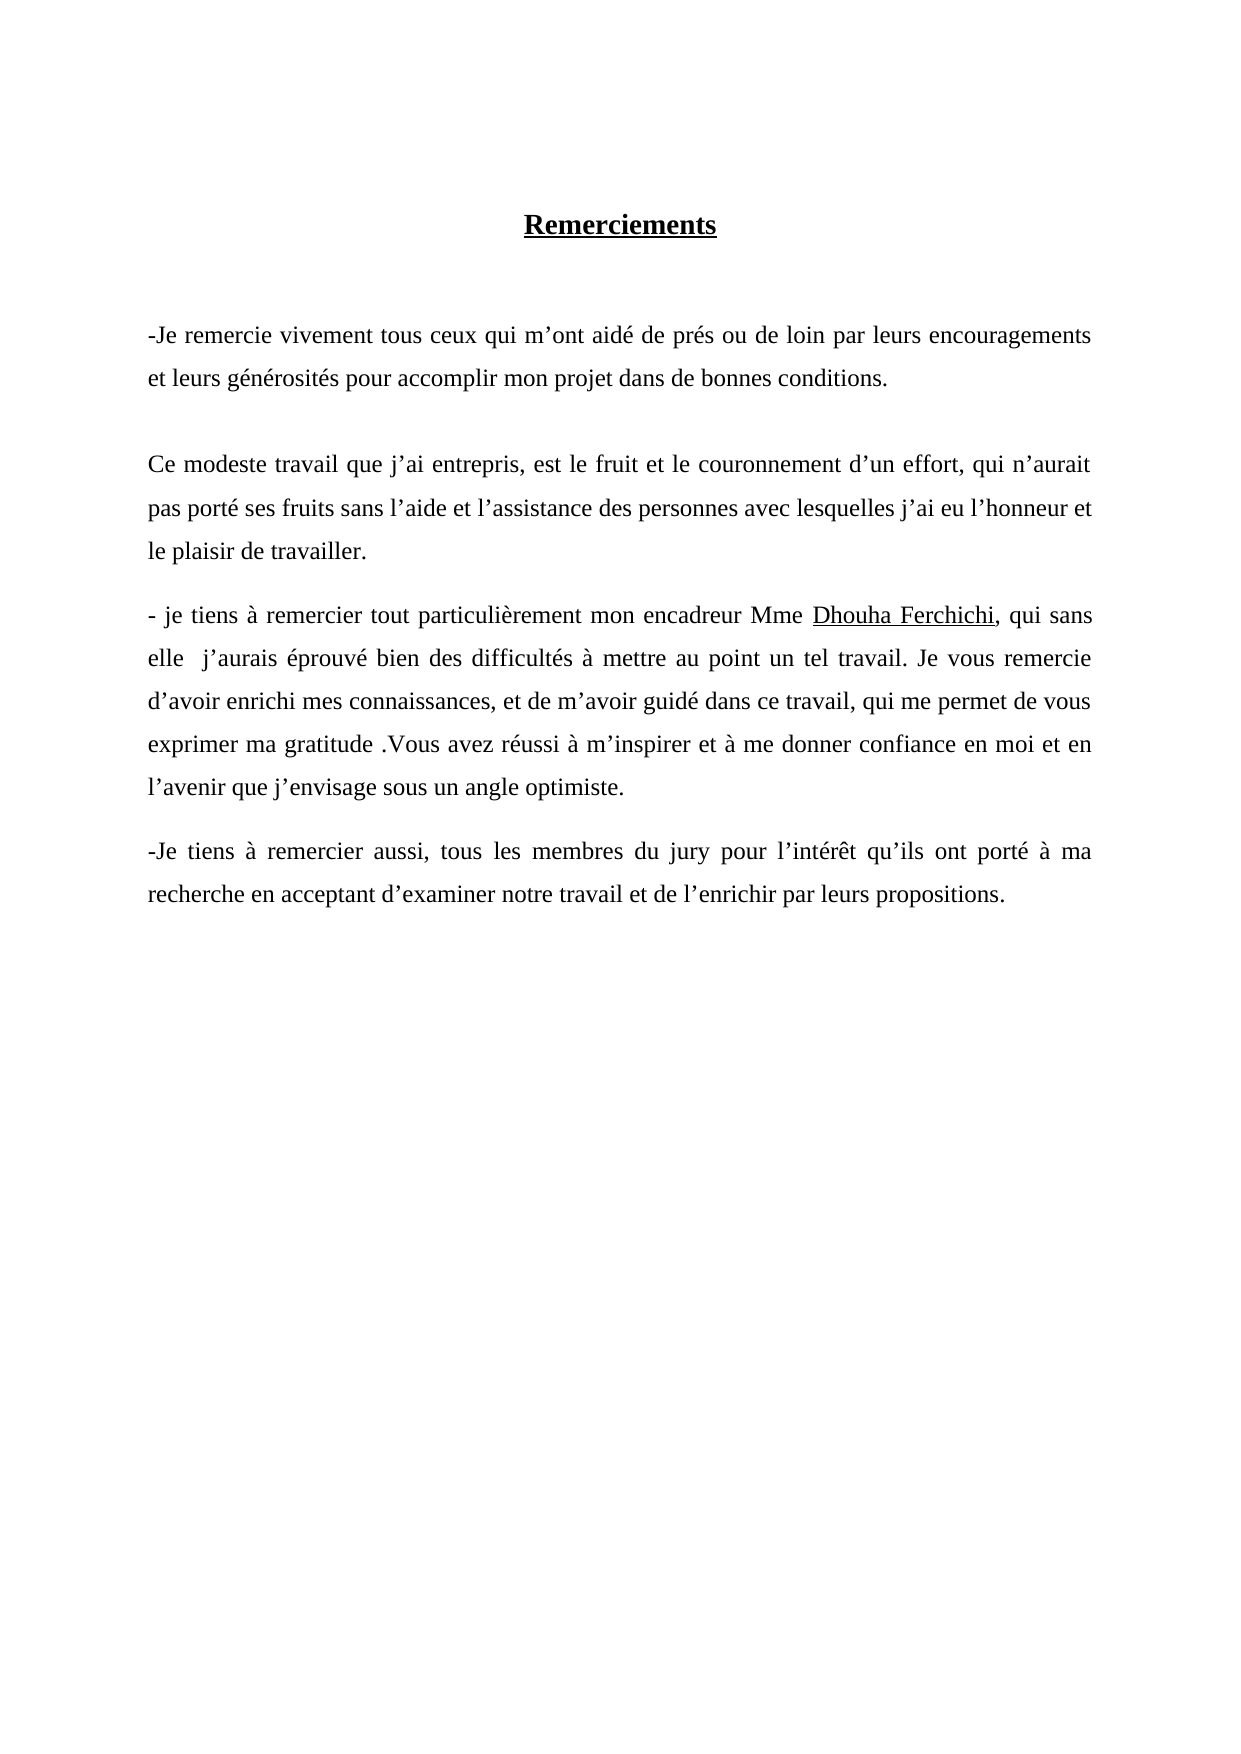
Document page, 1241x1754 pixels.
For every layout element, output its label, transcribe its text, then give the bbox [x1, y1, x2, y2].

text - je tiens à remercier tout particulièrement mon encadreur Mme Dhouha Ferchichi, qui sans elle j’aurais éprouvé bien des difficultés à mettre au point un tel travail. Je vous remercie d’avoir enrichi mes connaissances, et de m’avoir guidé dans ce travail, qui me permet de vous exprimer ma gratitude .Vous avez réussi à m’inspirer et à me donner confiance en moi et en l’avenir que j’envisage sous un angle optimiste. [148, 600, 1093, 801]
text -Je tiens à remercier aussi, tous les membres du jury pour l’intérêt qu’ils ont porté à ma recherche en acceptant d’examiner notre travail et de l’enrichir par leurs propositions. [148, 836, 1093, 908]
text -Je remercie vivement tous ceux qui m’ont aidé de prés ou de loin par leurs encouragements et leurs générosités pour accomplir mon projet dans de bonnes conditions. [148, 320, 1093, 392]
text Remerciements [148, 207, 1093, 241]
text Ce modeste travail que j’ai entrepris, est le fruit et le couronnement d’un effort, qui n’aurait pas porté ses fruits sans l’aide et l’assistance des personnes avec lesquelles j’ai eu l’honneur et le plaisir de travailler. [148, 449, 1093, 564]
